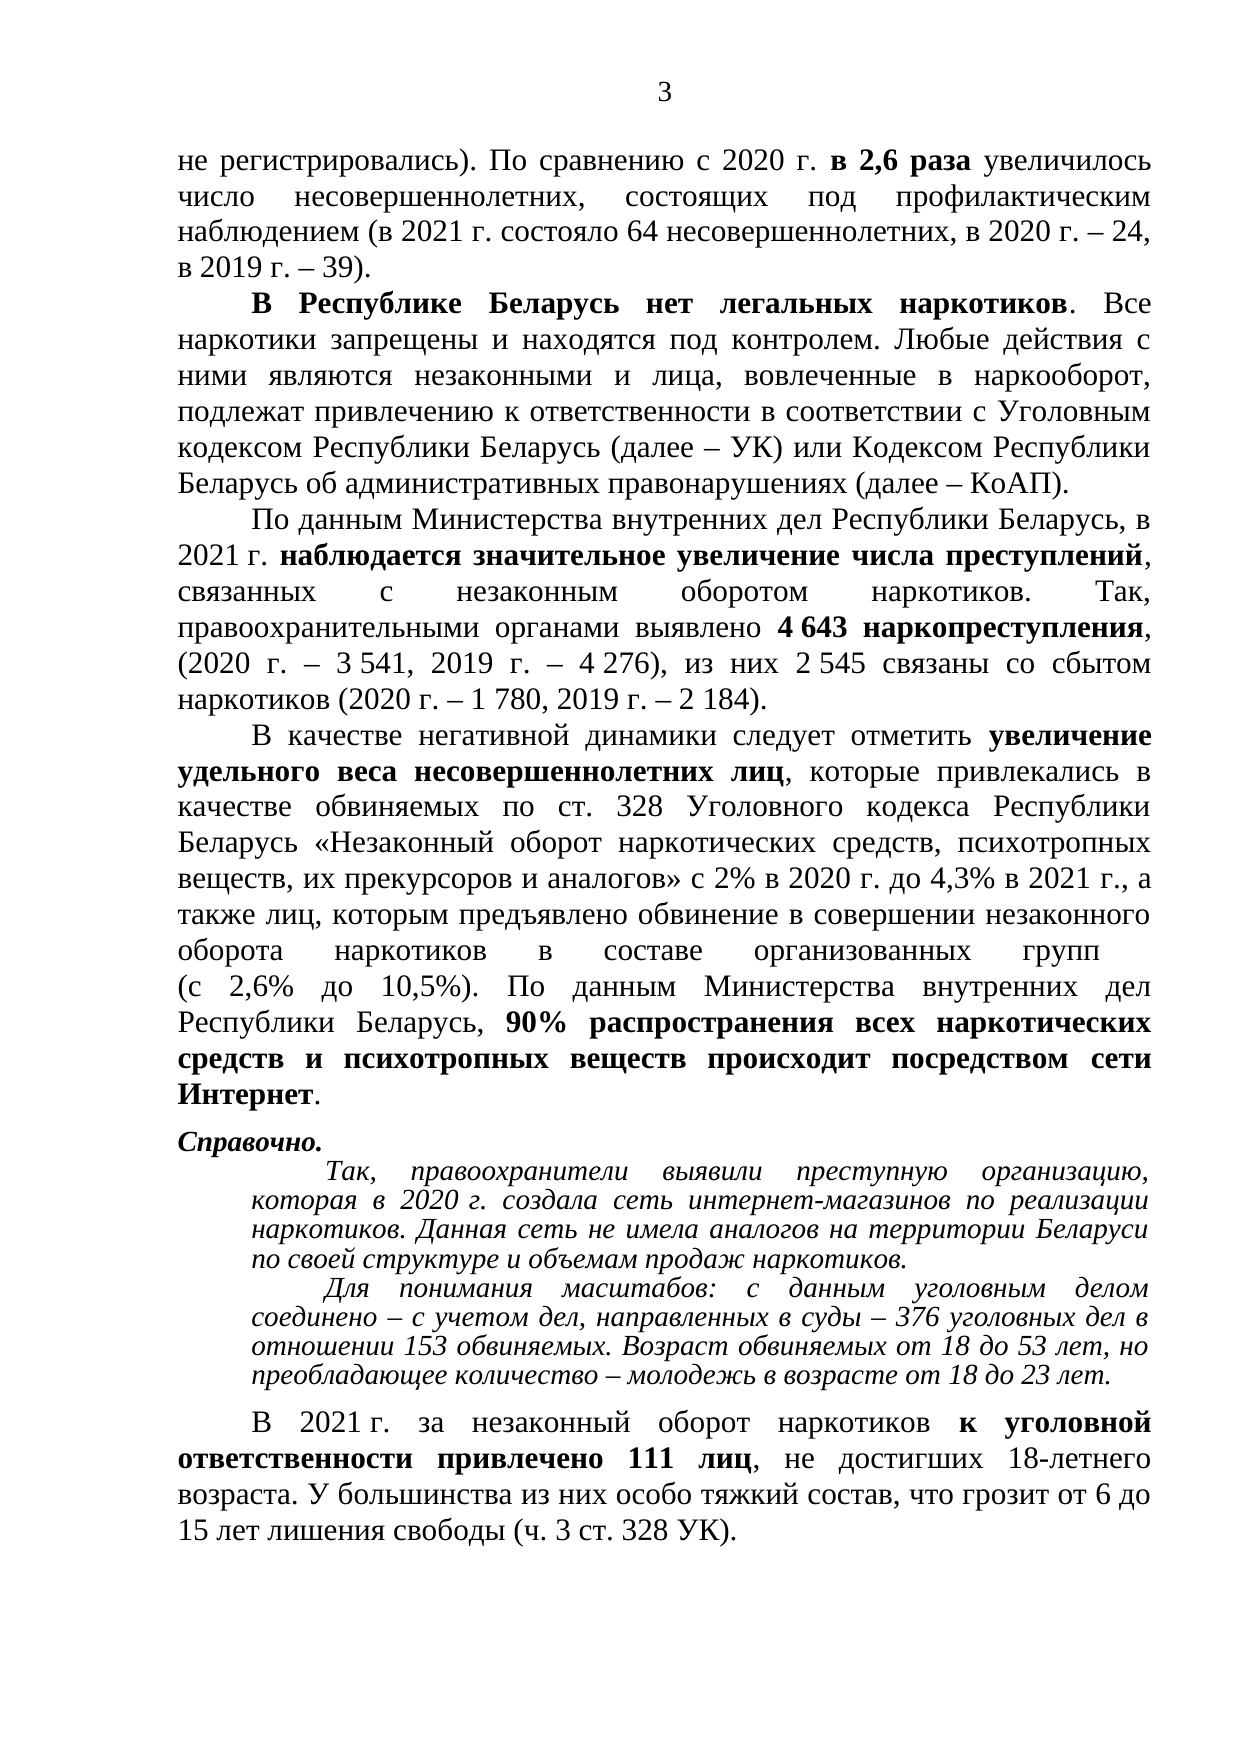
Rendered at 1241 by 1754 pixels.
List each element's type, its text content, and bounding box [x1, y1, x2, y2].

text Для понимания масштабов: с данным уголовным делом соединено – с учетом дел, направленных в суды – 376 уголовных дел в отношении 153 обвиняемых. Возраст обвиняемых от 18 до 53 лет, но преобладающее количество – молодежь в возрасте от 18 до 23 лет. [251, 1274, 1152, 1391]
text По данным Министерства внутренних дел Республики Беларусь, в 2021 г. наблюдается значительное увеличение числа преступлений, связанных с незаконным оборотом наркотиков. Так, правоохранительными органами выявлено 4 643 наркопреступления, (2020 г. – 3 541, 2019 г. – 4 276), из них 2 545 связаны со сбытом наркотиков (2020 г. – 1 780, 2019 г. – 2 184). [177, 500, 1152, 716]
text В качестве негативной динамики следует отметить увеличение удельного веса несовершеннолетних лиц, которые привлекались в качестве обвиняемых по ст. 328 Уголовного кодекса Республики Беларусь «Незаконный оборот наркотических средств, психотропных веществ, их прекурсоров и аналогов» с 2% в 2020 г. до 4,3% в 2021 г., а также лиц, которым предъявлено обвинение в совершении незаконного оборота наркотиков в составе организованных групп (с 2,6% до 10,5%). По данным Министерства внутренних дел Республики Беларусь, 90% распространения всех наркотических средств и психотропных веществ происходит посредством сети Интернет. [177, 716, 1152, 1111]
text Справочно. [177, 1124, 1152, 1157]
text Так, правоохранители выявили преступную организацию, которая в 2020 г. создала сеть интернет-магазинов по реализации наркотиков. Данная сеть не имела аналогов на территории Беларуси по своей структуре и объемам продаж наркотиков. [251, 1157, 1152, 1274]
text В 2021 г. за незаконный оборот наркотиков к уголовной ответственности привлечено 111 лиц, не достигших 18-летнего возраста. У большинства из них особо тяжкий состав, что грозит от 6 до 15 лет лишения свободы (ч. 3 ст. 328 УК). [177, 1403, 1152, 1547]
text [177, 141, 1152, 284]
text В Республике Беларусь нет легальных наркотиков. Все наркотики запрещены и находятся под контролем. Любые действия с ними являются незаконными и лица, вовлеченные в наркооборот, подлежат привлечению к ответственности в соответствии с Уголовным кодексом Республики Беларусь (далее – УК) или Кодексом Республики Беларусь об административных правонарушениях (далее – КоАП). [177, 284, 1152, 500]
